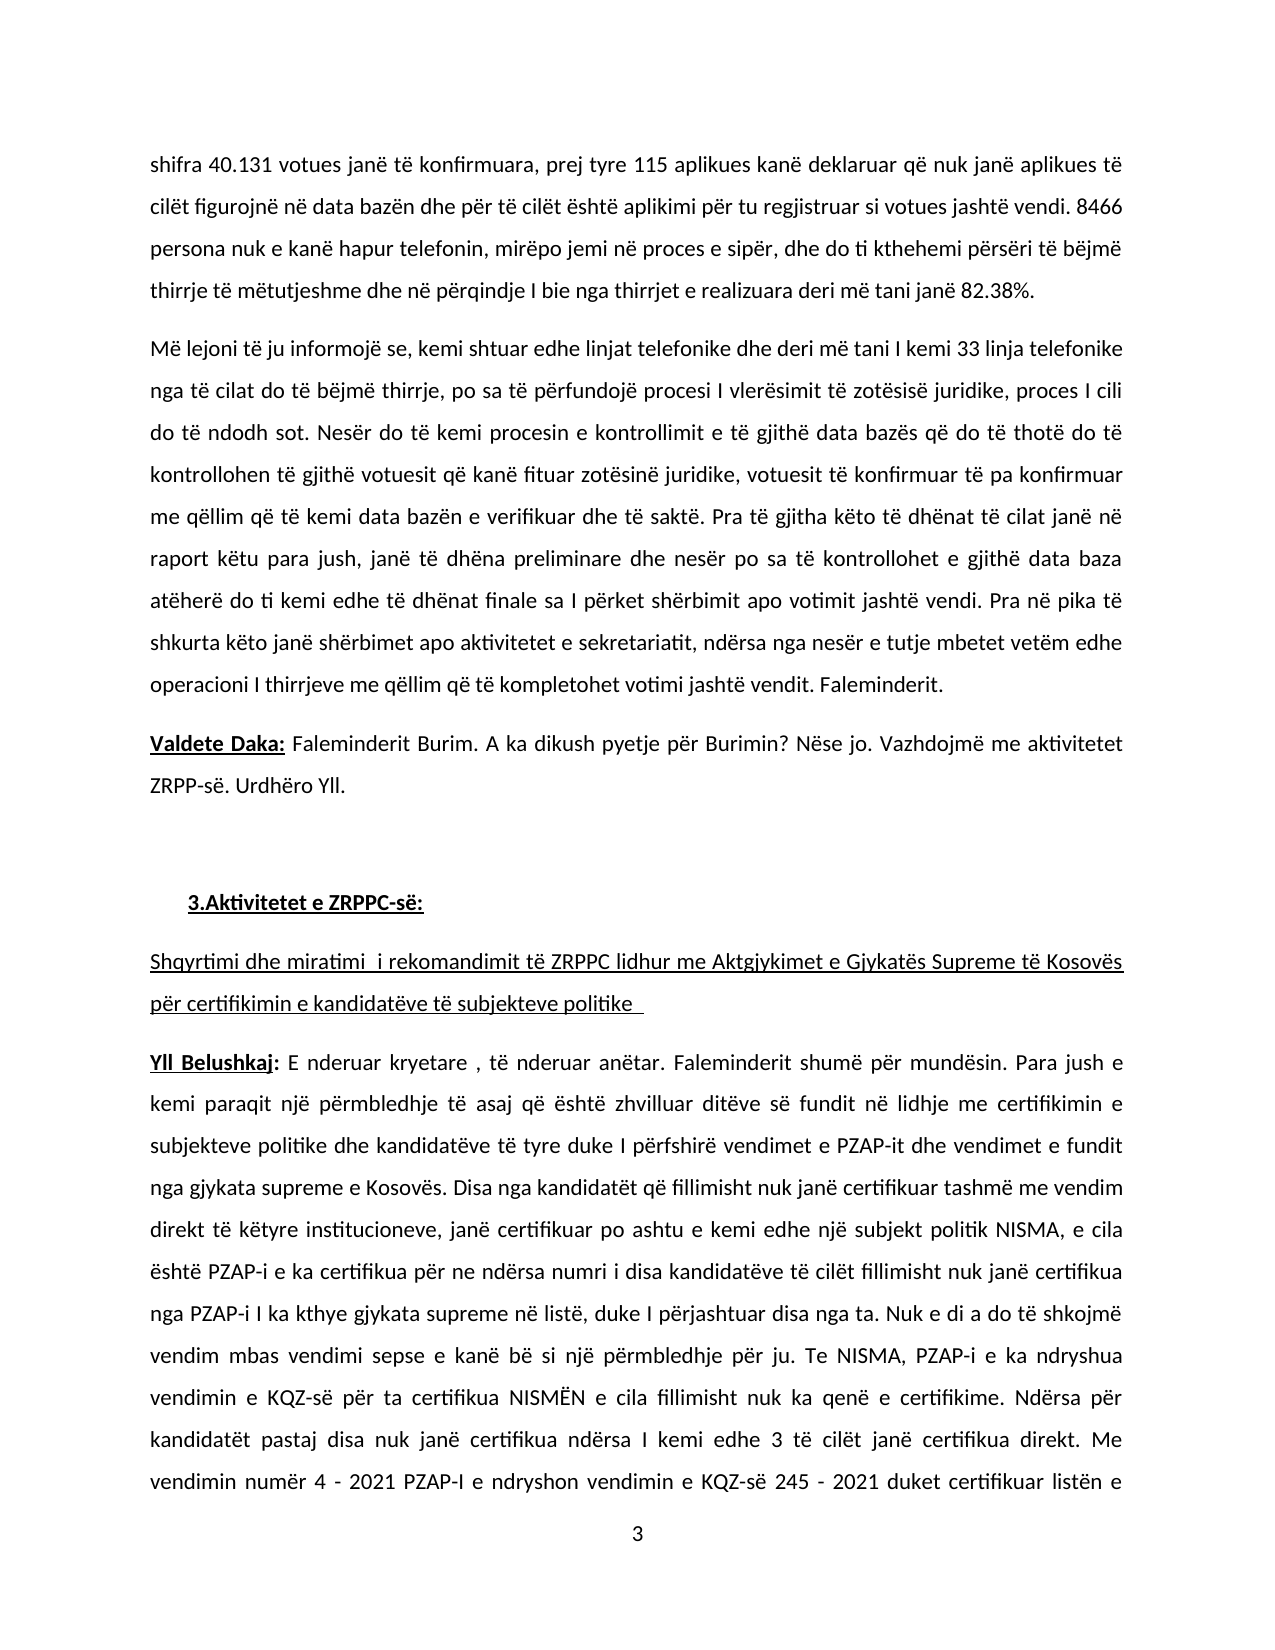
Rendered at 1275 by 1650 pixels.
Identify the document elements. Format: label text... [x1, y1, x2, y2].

text Valdete Daka: Faleminderit Burim. A ka dikush pyetje për Burimin? Nëse jo. Vazhdojmë me aktivitetet ZRPP-së. Urdhëro Yll. [150, 729, 1125, 799]
text Më lejoni të ju informojë se, kemi shtuar edhe linjat telefonike dhe deri më tani I kemi 33 linja telefonike nga të cilat do të bëjmë thirrje, po sa të përfundojë procesi I vlerësimit të zotësisë juridike, proces I cili do të ndodh sot. Nesër do të kemi procesin e kontrollimit e të gjithë data bazës që do të thotë do të kontrollohen të gjithë votuesit që kanë fituar zotësinë juridike, votuesit të konfirmuar të pa konfirmuar me qëllim që të kemi data bazën e verifikuar dhe të saktë. Pra të gjitha këto të dhënat të cilat janë në raport këtu para jush, janë të dhëna preliminare dhe nesër po sa të kontrollohet e gjithë data baza atëherë do ti kemi edhe të dhënat finale sa I përket shërbimit apo votimit jashtë vendi. Pra në pika të shkurta këto janë shërbimet apo aktivitetet e sekretariatit, ndërsa nga nesër e tutje mbetet vetëm edhe operacioni I thirrjeve me qëllim që të kompletohet votimi jashtë vendit. Faleminderit. [150, 334, 1125, 698]
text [150, 150, 1125, 304]
text Shqyrtimi dhe miratimi i rekomandimit të ZRPPC lidhur me Aktgjykimet e Gjykatës Supreme të Kosovës për certifikimin e kandidatëve të subjekteve politike [150, 947, 1125, 1017]
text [150, 1048, 1125, 1495]
text 3.Aktivitetet e ZRPPC-së: [187, 888, 1125, 916]
